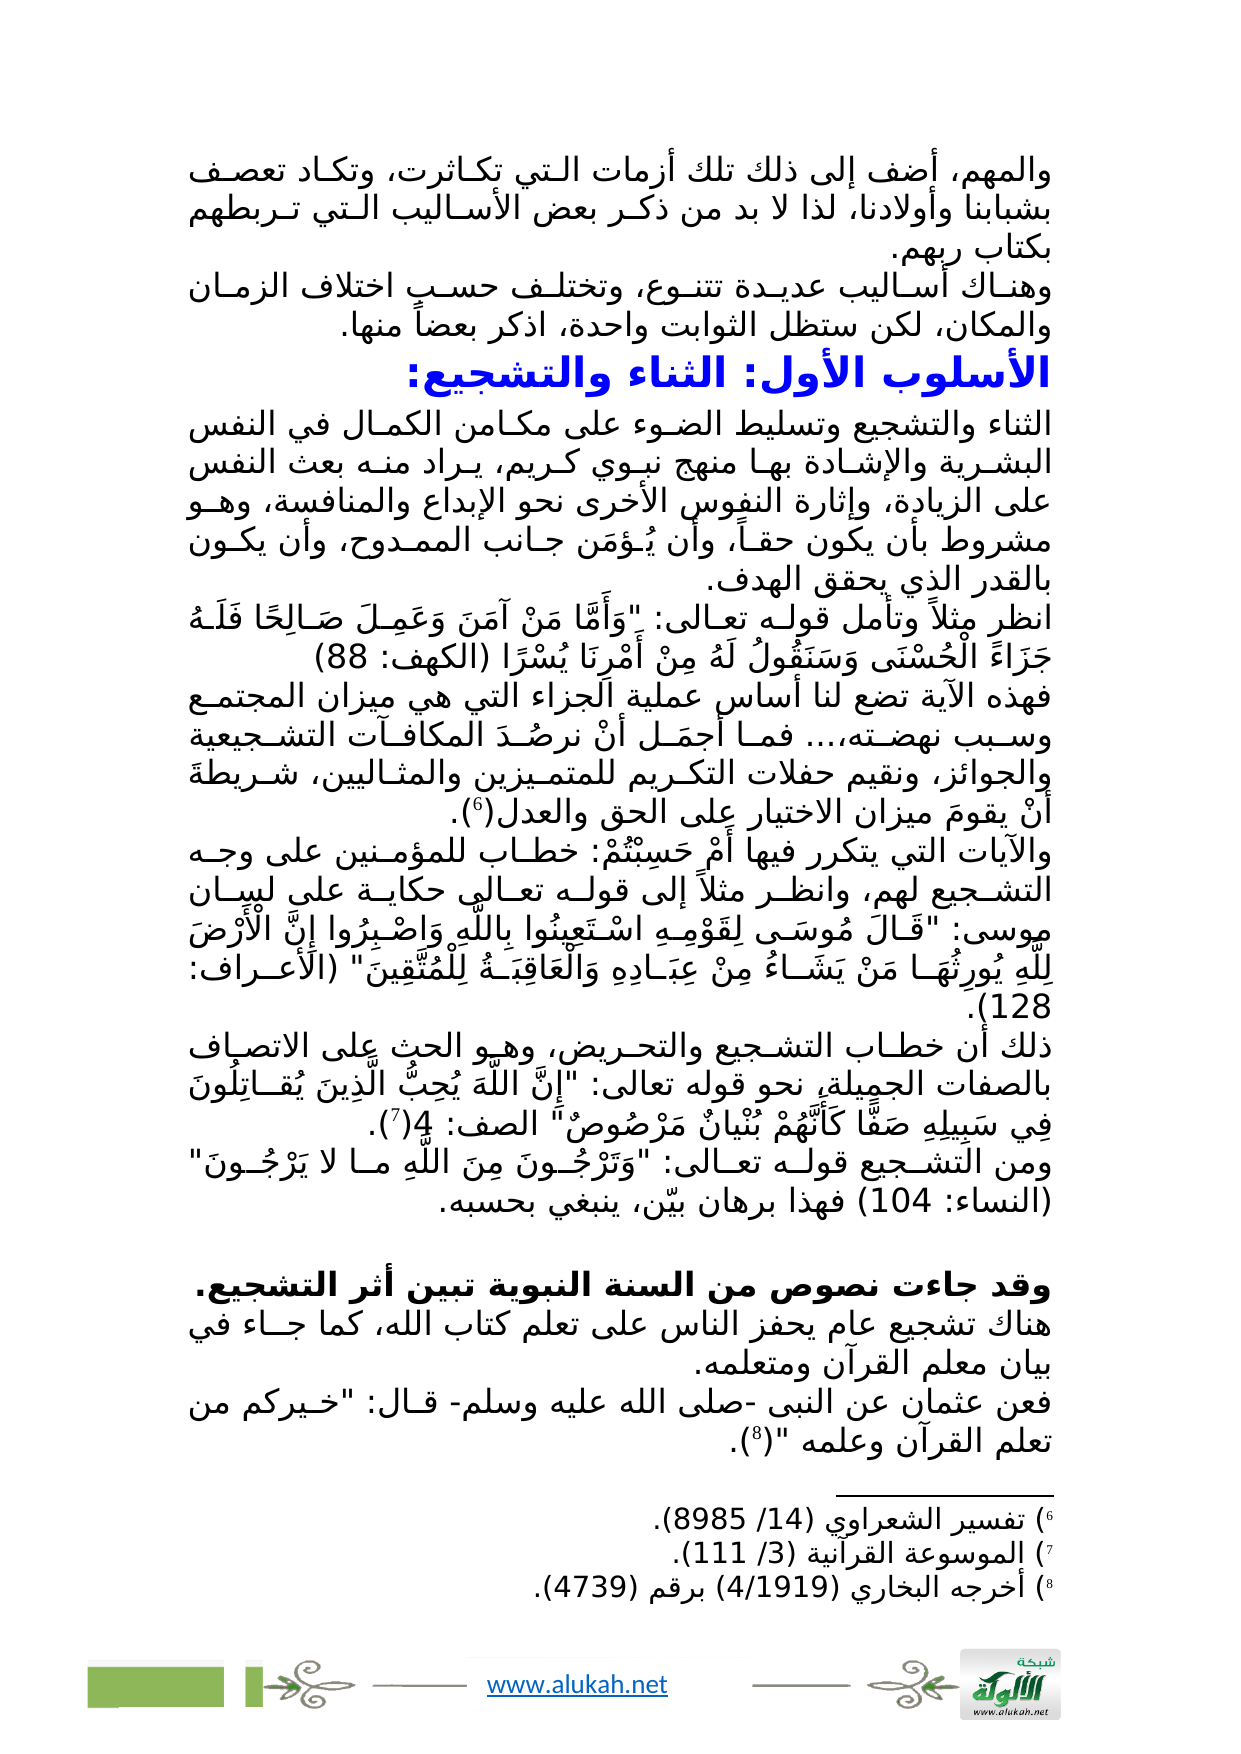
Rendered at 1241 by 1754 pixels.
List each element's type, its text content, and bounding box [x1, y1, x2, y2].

text انظر مثلاً وتأمل قوله تعالى: "وَأَمَّا مَنْ آمَنَ وَعَمِلَ صَالِحًا فَلَهُ جَزَاءً الْحُسْنَى وَسَنَقُولُ لَهُ مِنْ أَمْرِنَا يُسْرًا (الكهف: 88) [187, 598, 1053, 676]
text الثناء والتشجيع وتسليط الضوء على مكامن الكمال في النفس البشرية والإشادة بها منهج نبوي كريم، يراد منه بعث النفس على الزيادة، وإثارة النفوس الأخرى نحو الإبداع والمنافسة، وهو مشروط بأن يكون حقاً، وأن يُؤمَن جانب الممدوح، وأن يكون بالقدر الذي يحقق الهدف. [187, 404, 1053, 598]
text فعن عثمان عن النبى -صلى الله عليه وسلم- قال: "خيركم من تعلم القرآن وعلمه "(). [187, 1382, 1053, 1460]
text ومن التشجيع قوله تعالى: "وَتَرْجُونَ مِنَ اللَّهِ ما لا يَرْجُونَ" (النساء: 104) فهذا برهان بيّن، ينبغي بحسبه. [187, 1143, 1053, 1221]
text والآيات التي يتكرر فيها أَمْ حَسِبْتُمْ: خطاب للمؤمنين على وجه التشجيع لهم، وانظر مثلاً إلى قوله تعالى حكاية على لسان موسى: "قَالَ مُوسَى لِقَوْمِهِ اسْتَعِينُوا بِاللَّهِ وَاصْبِرُوا إِنَّ الْأَرْضَ لِلَّهِ يُورِثُهَا مَنْ يَشَاءُ مِنْ عِبَادِهِ وَالْعَاقِبَةُ لِلْمُتَّقِينَ" (الأعراف: 128). [187, 832, 1053, 1026]
text ذلك أن خطاب التشجيع والتحريض، وهو الحث على الاتصاف بالصفات الجميلة، نحو قوله تعالى: "إِنَّ اللَّهَ يُحِبُّ الَّذِينَ يُقاتِلُونَ فِي سَبِيلِهِ صَفًّا كَأَنَّهُمْ بُنْيانٌ مَرْصُوصٌ" الصف: 4(). [187, 1026, 1053, 1143]
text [187, 150, 1053, 267]
text هناك تشجيع عام يحفز الناس على تعلم كتاب الله، كما جاء في بيان معلم القرآن ومتعلمه. [187, 1305, 1053, 1382]
subtitle الأسلوب الأول: الثناء والتشجيع: [187, 348, 1053, 397]
text وقد جاءت نصوص من السنة النبوية تبين أثر التشجيع. [187, 1266, 1053, 1305]
text وهناك أساليب عديدة تتنوع، وتختلف حسب اختلاف الزمان والمكان، لكن ستظل الثوابت واحدة، اذكر بعضاً منها. [187, 267, 1053, 344]
picture [86, 1645, 1062, 1727]
text فهذه الآية تضع لنا أساس عملية الجزاء التي هي ميزان المجتمع وسبب نهضته،... فما أجمَل أنْ نرصُدَ المكافآت التشجيعية والجوائز، ونقيم حفلات التكريم للمتميزين والمثاليين، شريطةَ أنْ يقومَ ميزان الاختيار على الحق والعدل(). [187, 676, 1053, 832]
